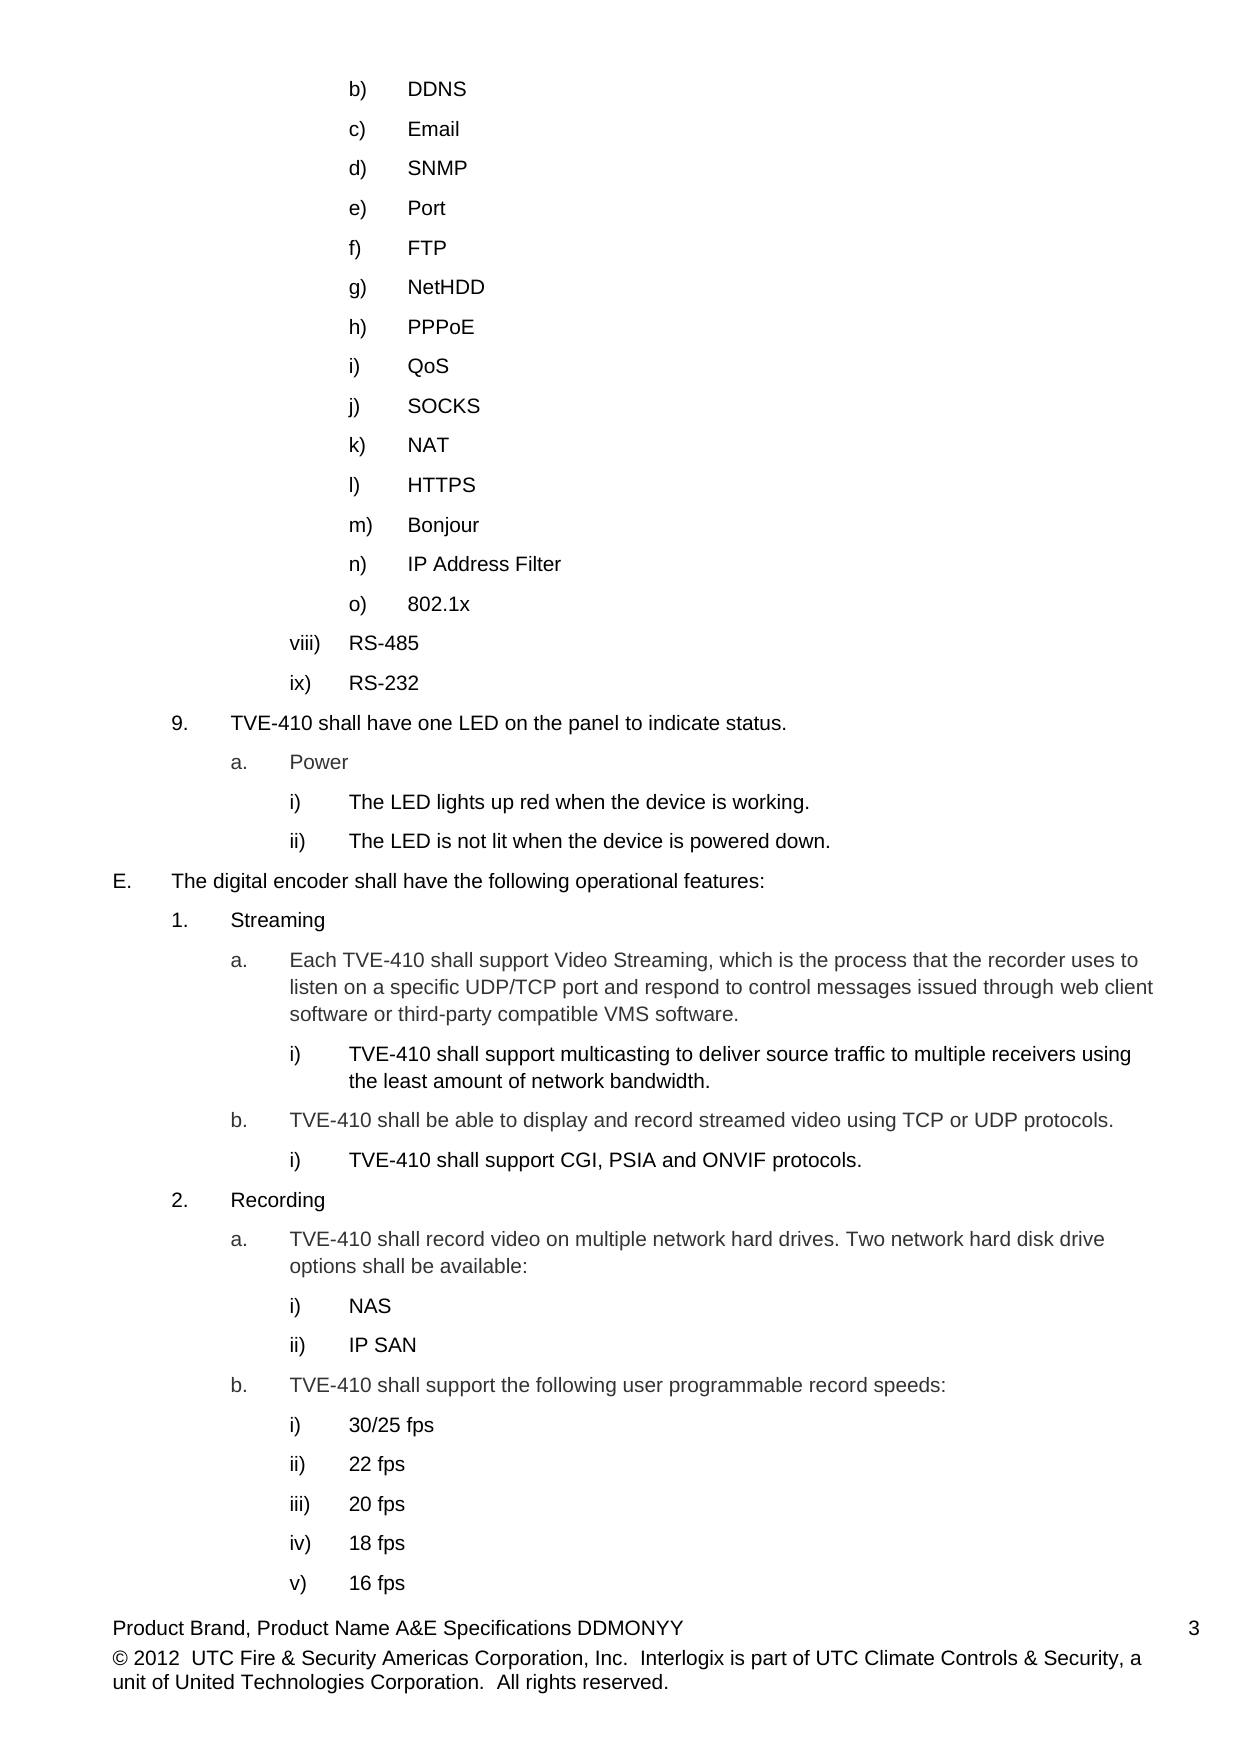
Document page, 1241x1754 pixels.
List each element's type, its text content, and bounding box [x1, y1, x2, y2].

subtitle NetHDD [348, 273, 1165, 300]
subtitle DDNS [348, 75, 1165, 102]
subtitle RS-485 [289, 629, 1165, 656]
subtitle PPPoE [348, 312, 1165, 339]
subtitle Streaming [171, 906, 1165, 933]
subtitle 22 fps [289, 1450, 1165, 1477]
subtitle Email [348, 114, 1165, 142]
subtitle Recording [171, 1185, 1165, 1212]
subtitle 20 fps [289, 1489, 1165, 1517]
subtitle SNMP [348, 154, 1165, 181]
subtitle TVE-410 shall support CGI, PSIA and ONVIF protocols. [289, 1146, 1165, 1173]
subtitle TVE-410 shall have one LED on the panel to indicate status. [171, 708, 1165, 735]
subtitle Each TVE-410 shall support Video Streaming, which is the process that the recorder uses to listen on a specific UDP/TCP port and respond to control messages issued through web client software or third-party compatible VMS software. [230, 946, 1165, 1027]
subtitle IP SAN [289, 1331, 1165, 1358]
subtitle HTTPS [348, 471, 1165, 498]
subtitle 18 fps [289, 1529, 1165, 1556]
subtitle IP Address Filter [348, 550, 1165, 577]
subtitle TVE-410 shall record video on multiple network hard drives. Two network hard disk drive options shall be available: [230, 1225, 1165, 1279]
subtitle TVE-410 shall support multicasting to deliver source traffic to multiple receivers using the least amount of network bandwidth. [289, 1039, 1165, 1094]
subtitle TVE-410 shall be able to display and record streamed video using TCP or UDP protocols. [230, 1106, 1165, 1133]
subtitle SOCKS [348, 392, 1165, 419]
subtitle FTP [348, 233, 1165, 260]
subtitle NAT [348, 431, 1165, 458]
subtitle The LED lights up red when the device is working. [289, 787, 1165, 814]
subtitle TVE-410 shall support the following user programmable record speeds: [230, 1371, 1165, 1398]
subtitle Bonjour [348, 510, 1165, 537]
subtitle 802.1x [348, 589, 1165, 617]
subtitle The digital encoder shall have the following operational features: [112, 867, 1165, 894]
subtitle Power [230, 748, 1165, 775]
subtitle 30/25 fps [289, 1410, 1165, 1437]
subtitle Port [348, 194, 1165, 221]
subtitle 16 fps [289, 1569, 1165, 1596]
subtitle RS-232 [289, 669, 1165, 696]
subtitle The LED is not lit when the device is powered down. [289, 827, 1165, 854]
subtitle QoS [348, 352, 1165, 379]
subtitle NAS [289, 1292, 1165, 1319]
